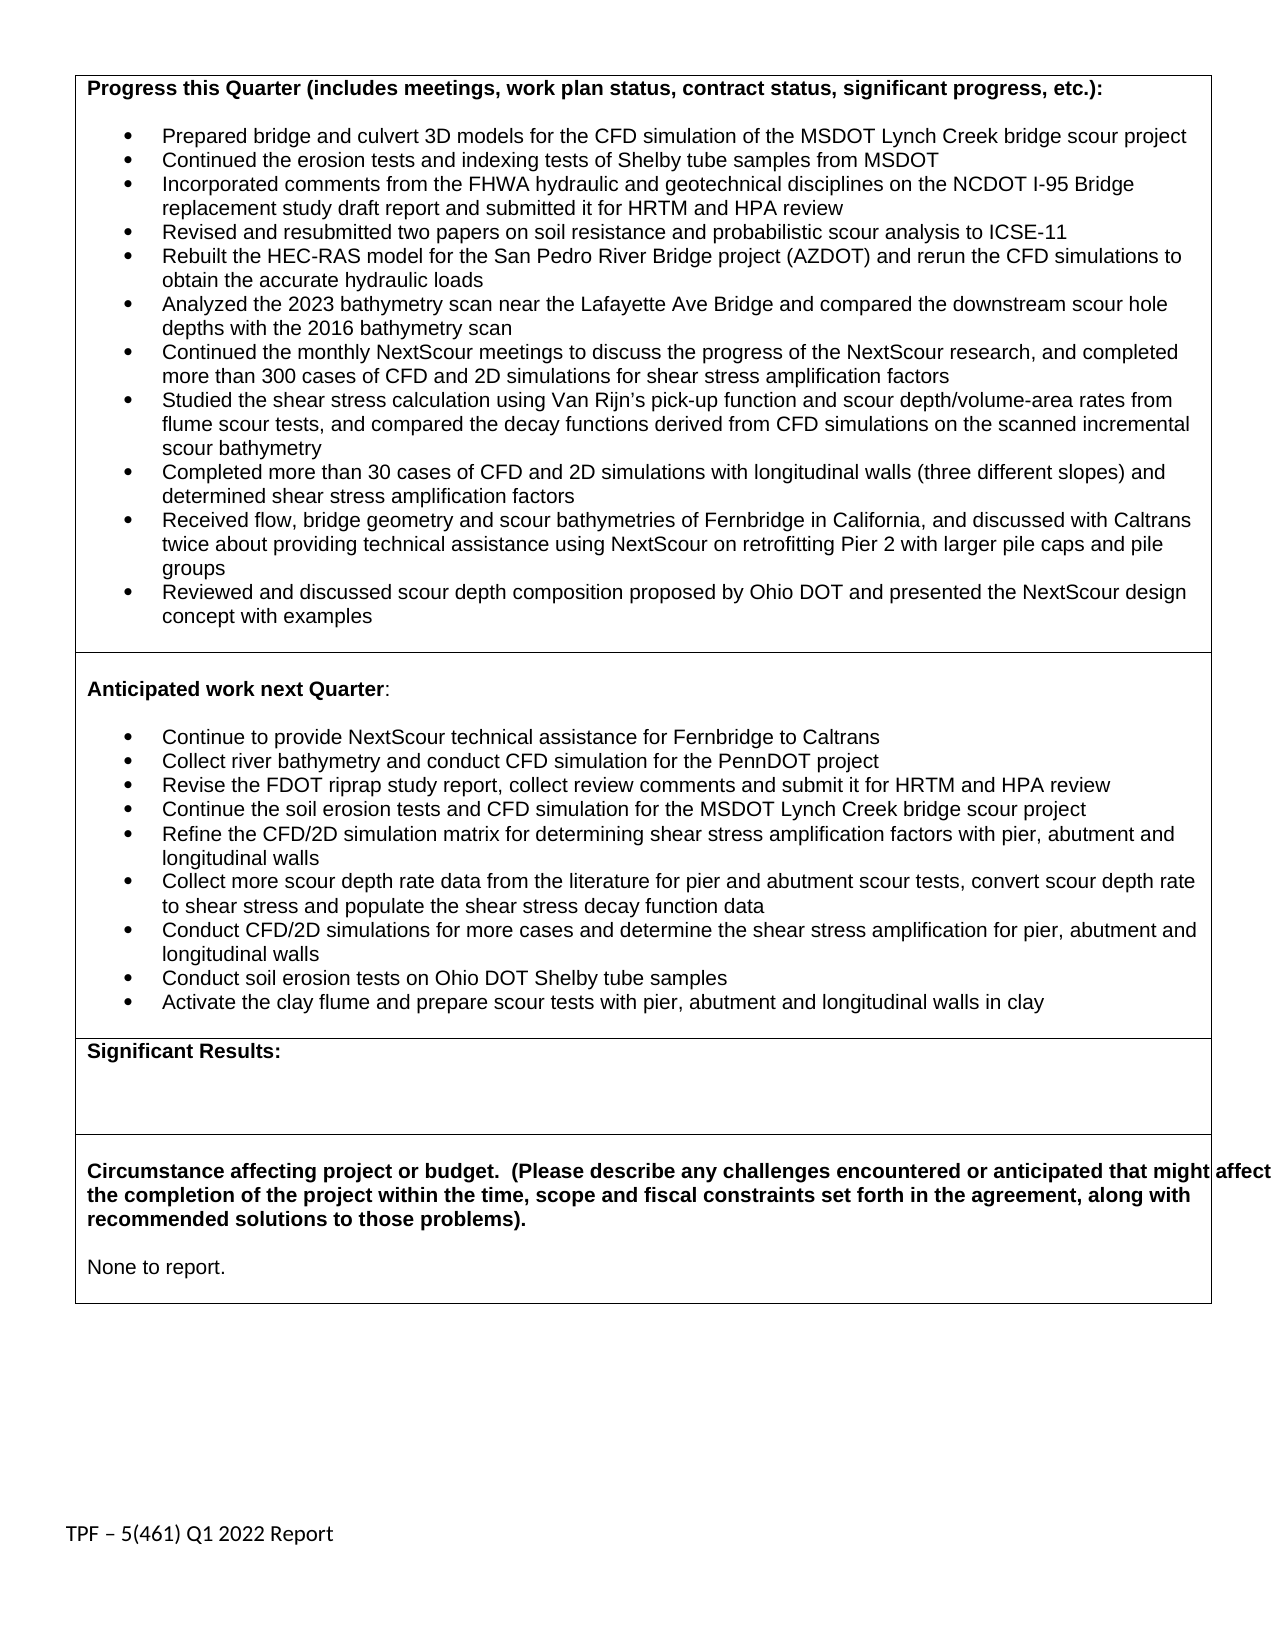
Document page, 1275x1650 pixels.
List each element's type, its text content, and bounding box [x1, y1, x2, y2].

table_cell Circumstance affecting project or budget. (Please describe any challenges encountered or anticipated that might affect the completion of the project within the time, scope and fiscal constraints set forth in the agreement, along with recommended solutions to those problems). None to report. [76, 1135, 1211, 1303]
table_cell Significant Results: [76, 1039, 1211, 1134]
table_cell Anticipated work next Quarter: Continue to provide NextScour technical assistance for Fernbridge to Caltrans Collect river bathymetry and conduct CFD simulation for the PennDOT project Revise the FDOT riprap study report, collect review comments and submit it for HRTM and HPA review Continue the soil erosion tests and CFD simulation for the MSDOT Lynch Creek bridge scour project Refine the CFD/2D simulation matrix for determining shear stress amplification factors with pier, abutment and longitudinal walls Collect more scour depth rate data from the literature for pier and abutment scour tests, convert scour depth rate to shear stress and populate the shear stress decay function data Conduct CFD/2D simulations for more cases and determine the shear stress amplification for pier, abutment and longitudinal walls Conduct soil erosion tests on Ohio DOT Shelby tube samples Activate the clay flume and prepare scour tests with pier, abutment and longitudinal walls in clay [76, 653, 1211, 1037]
